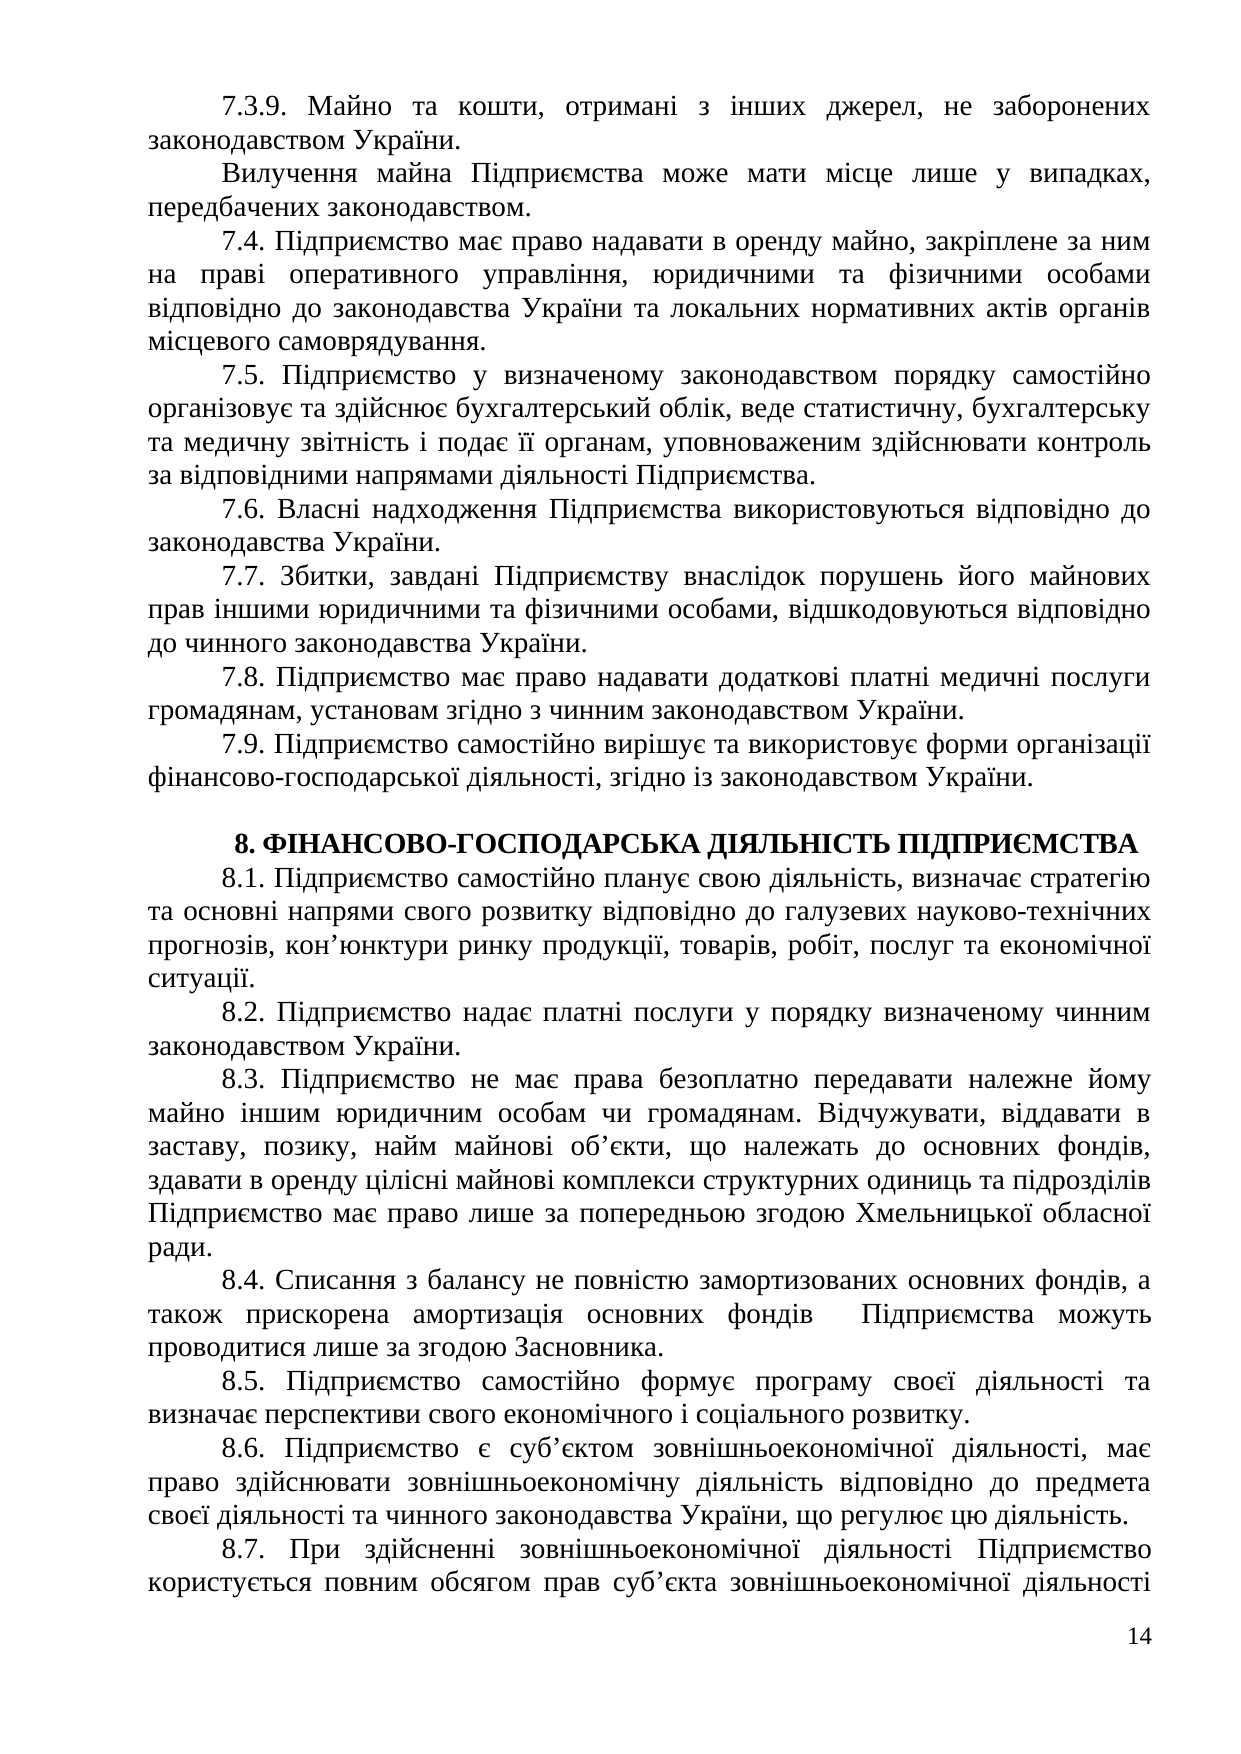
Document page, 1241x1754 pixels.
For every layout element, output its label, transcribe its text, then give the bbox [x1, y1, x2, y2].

text 8.1. Підприємство самостійно планує свою діяльність, визначає стратегію та основні напрями свого розвитку відповідно до галузевих науково-технічних прогнозів, кон’юнктури ринку продукції, товарів, робіт, послуг та економічної ситуації. [148, 860, 1152, 994]
text 8.4. Списання з балансу не повністю замортизованих основних фондів, а також прискорена амортизація основних фондів Підприємства можуть проводитися лише за згодою Засновника. [148, 1262, 1152, 1363]
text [148, 1531, 1152, 1598]
text 8.2. Підприємство надає платні послуги у порядку визначеному чинним законодавством України. [148, 994, 1152, 1061]
text Вилучення майна Підприємства може мати місце лише у випадках, передбачених законодавством. [148, 156, 1152, 223]
text 7.9. Підприємство самостійно вирішує та використовує форми організації фінансово-господарської діяльності, згідно із законодавством України. [148, 726, 1152, 793]
text 7.3.9. Майно та кошти, отримані з інших джерел, не заборонених законодавством України. [148, 88, 1152, 156]
text 7.8. Підприємство має право надавати додаткові платні медичні послуги громадянам, установам згідно з чинним законодавством України. [148, 659, 1152, 726]
text 7.5. Підприємство у визначеному законодавством порядку самостійно організовує та здійснює бухгалтерський облік, веде статистичну, бухгалтерську та медичну звітність і подає її органам, уповноваженим здійснювати контроль за відповідними напрямами діяльності Підприємства. [148, 357, 1152, 491]
text 8. ФІНАНСОВО-ГОСПОДАРСЬКА ДІЯЛЬНІСТЬ ПІДПРИЄМСТВА [148, 826, 1152, 860]
text 8.6. Підприємство є суб’єктом зовнішньоекономічної діяльності, має право здійснювати зовнішньоекономічну діяльність відповідно до предмета своєї діяльності та чинного законодавства України, що регулює цю діяльність. [148, 1430, 1152, 1531]
text 7.6. Власні надходження Підприємства використовуються відповідно до законодавства України. [148, 491, 1152, 558]
text 7.4. Підприємство має право надавати в оренду майно, закріплене за ним на праві оперативного управління, юридичними та фізичними особами відповідно до законодавства України та локальних нормативних актів органів місцевого самоврядування. [148, 223, 1152, 357]
text 8.5. Підприємство самостійно формує програму своєї діяльності та визначає перспективи свого економічного і соціального розвитку. [148, 1363, 1152, 1430]
text 8.3. Підприємство не має права безоплатно передавати належне йому майно іншим юридичним особам чи громадянам. Відчужувати, віддавати в заставу, позику, найм майнові об’єкти, що належать до основних фондів, здавати в оренду цілісні майнові комплекси структурних одиниць та підрозділів Підприємство має право лише за попередньою згодою Хмельницької обласної ради. [148, 1061, 1152, 1262]
text 7.7. Збитки, завдані Підприємству внаслідок порушень його майнових прав іншими юридичними та фізичними особами, відшкодовуються відповідно до чинного законодавства України. [148, 558, 1152, 659]
